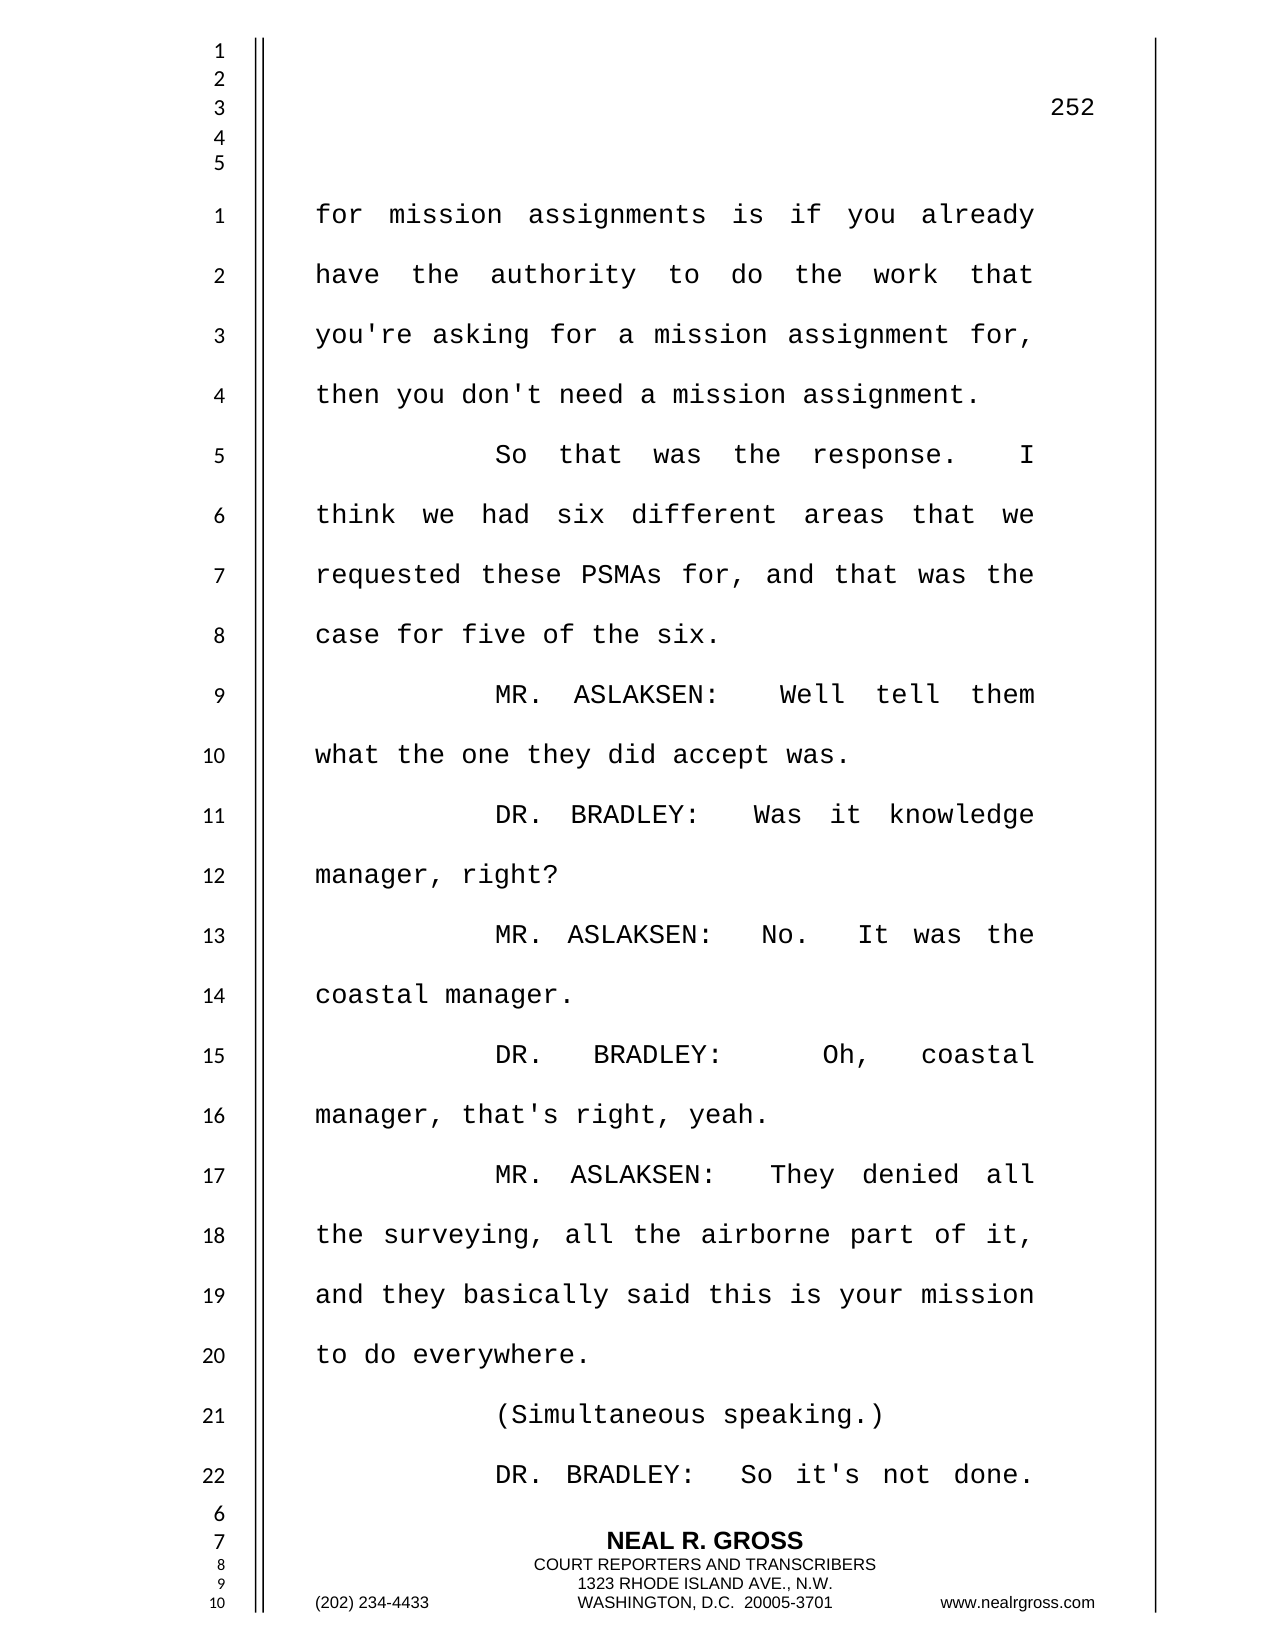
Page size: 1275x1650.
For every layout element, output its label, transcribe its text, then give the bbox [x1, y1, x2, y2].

text (Simultaneous speaking.) [315, 1376, 1035, 1436]
text MR. ASLAKSEN: They denied all the surveying, all the airborne part of it, and they basically said this is your mission to do everywhere. [315, 1136, 1035, 1376]
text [315, 176, 1035, 416]
text MR. ASLAKSEN: Well tell them what the one they did accept was. [315, 656, 1035, 776]
text MR. ASLAKSEN: No. It was the coastal manager. [315, 896, 1035, 1016]
text So that was the response. I think we had six different areas that we requested these PSMAs for, and that was the case for five of the six. [315, 416, 1035, 656]
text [315, 1436, 1035, 1496]
text DR. BRADLEY: Was it knowledge manager, right? [315, 776, 1035, 896]
text DR. BRADLEY: Oh, coastal manager, that's right, yeah. [315, 1016, 1035, 1136]
